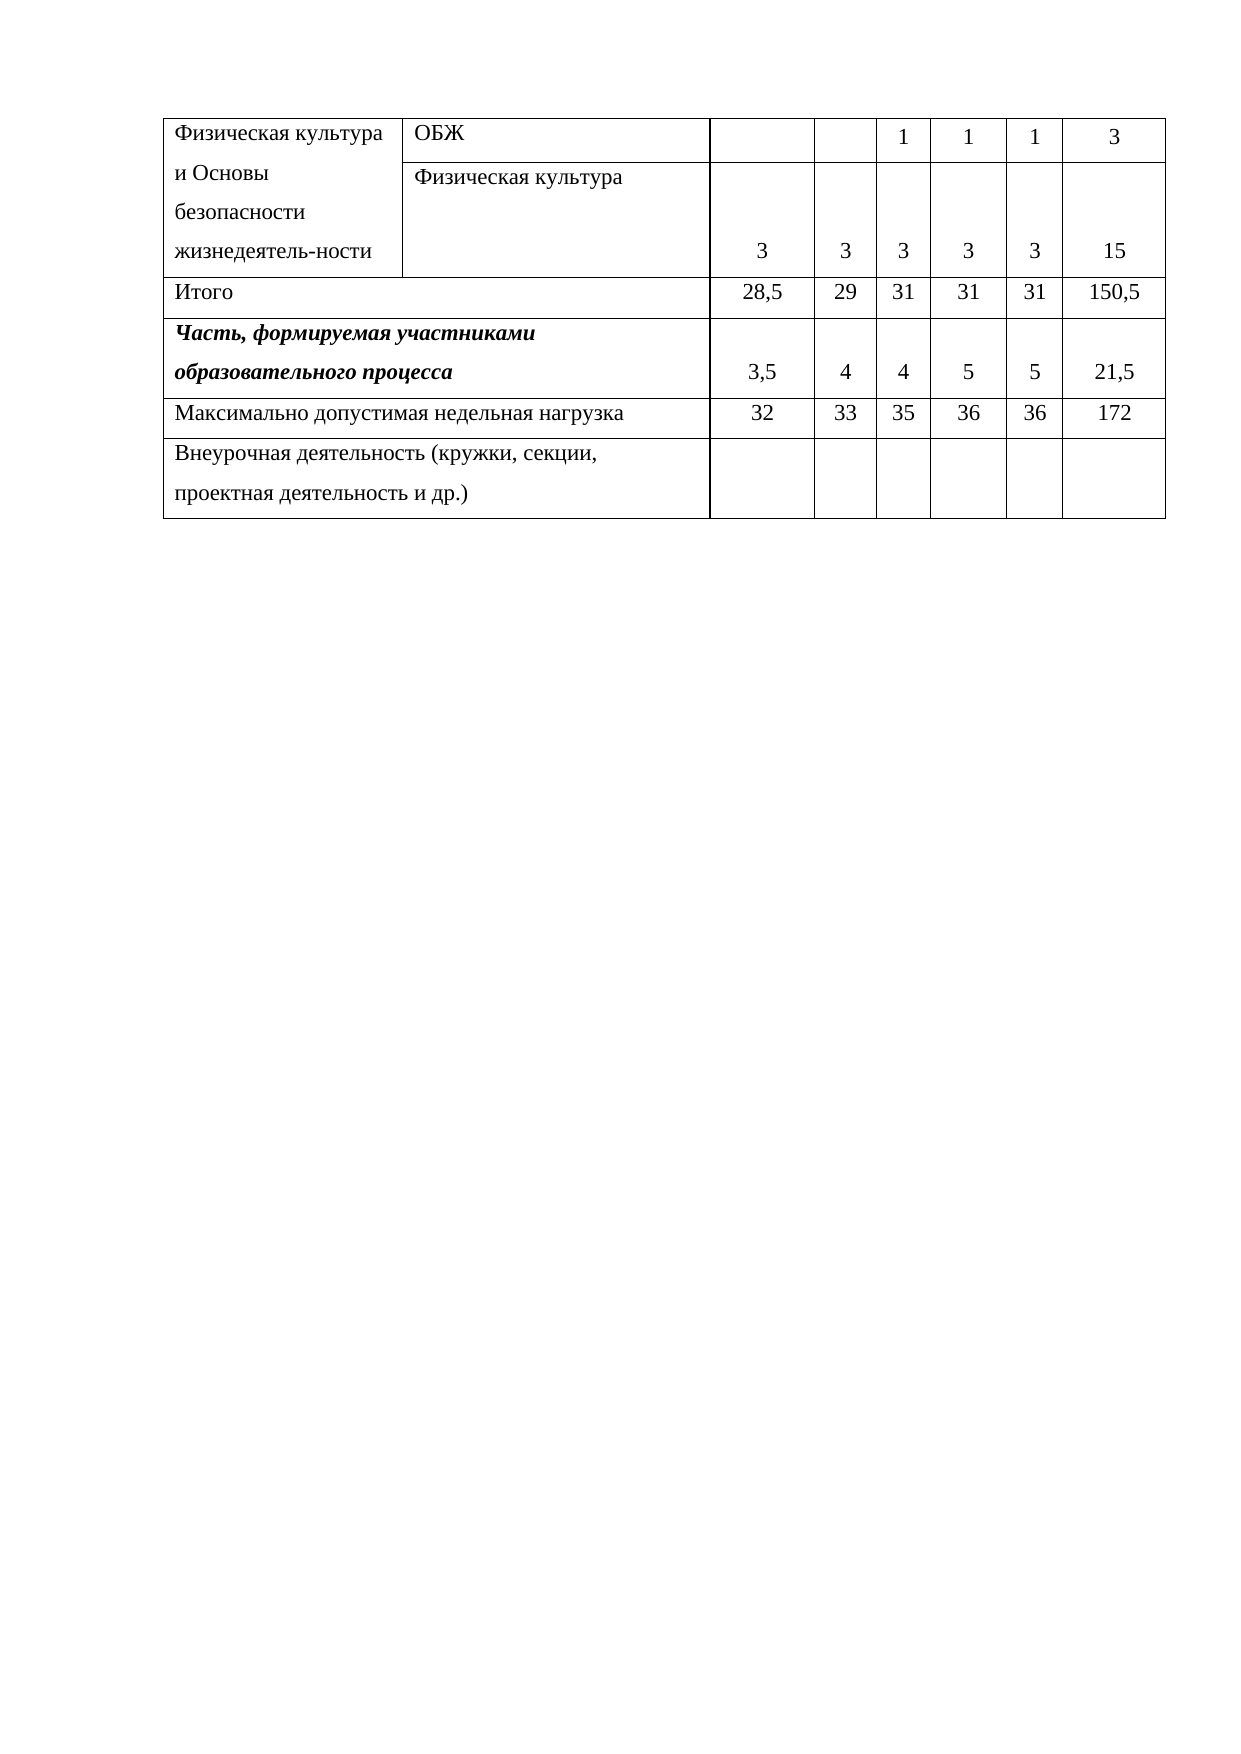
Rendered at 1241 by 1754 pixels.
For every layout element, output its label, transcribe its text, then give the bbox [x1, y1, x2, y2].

table_cell 172 [1063, 399, 1165, 438]
table_cell Физическая культура и Основы безопасности жизнедеятель-ности [164, 119, 402, 277]
table_cell 1 [1007, 119, 1062, 162]
table_cell Итого [164, 278, 709, 318]
table_cell [1063, 439, 1165, 518]
table_cell 4 [815, 319, 876, 398]
table_cell 150,5 [1063, 278, 1165, 318]
table_cell [877, 439, 930, 518]
table_cell 35 [877, 399, 930, 438]
table_cell 3,5 [711, 319, 814, 398]
table_cell 28,5 [711, 278, 814, 318]
table_cell 29 [815, 278, 876, 318]
table_cell Физическая культура [403, 163, 709, 277]
table_cell 1 [931, 119, 1006, 162]
table_cell [711, 439, 814, 518]
table_cell 21,5 [1063, 319, 1165, 398]
table_cell 3 [815, 163, 876, 277]
table_cell [815, 119, 876, 162]
table_cell [711, 119, 814, 162]
table_cell 36 [931, 399, 1006, 438]
table_cell [931, 439, 1006, 518]
table_cell 1 [877, 119, 930, 162]
table_cell Максимально допустимая недельная нагрузка [164, 399, 709, 438]
table_cell [1007, 439, 1062, 518]
table_cell 3 [711, 163, 814, 277]
table_cell 15 [1063, 163, 1165, 277]
table_cell 31 [1007, 278, 1062, 318]
table_cell 31 [931, 278, 1006, 318]
table_cell 4 [877, 319, 930, 398]
table_cell 3 [931, 163, 1006, 277]
table_cell 3 [1063, 119, 1165, 162]
table_cell 32 [711, 399, 814, 438]
table_cell 33 [815, 399, 876, 438]
table_cell 3 [1007, 163, 1062, 277]
table_cell 5 [931, 319, 1006, 398]
table_cell 3 [877, 163, 930, 277]
table_cell [815, 439, 876, 518]
table_cell 36 [1007, 399, 1062, 438]
table_cell Внеурочная деятельность (кружки, секции, проектная деятельность и др.) [164, 439, 709, 518]
table_cell ОБЖ [403, 119, 709, 162]
table_cell 5 [1007, 319, 1062, 398]
table_cell Часть, формируемая участниками образовательного процесса [164, 319, 709, 398]
table_cell 31 [877, 278, 930, 318]
